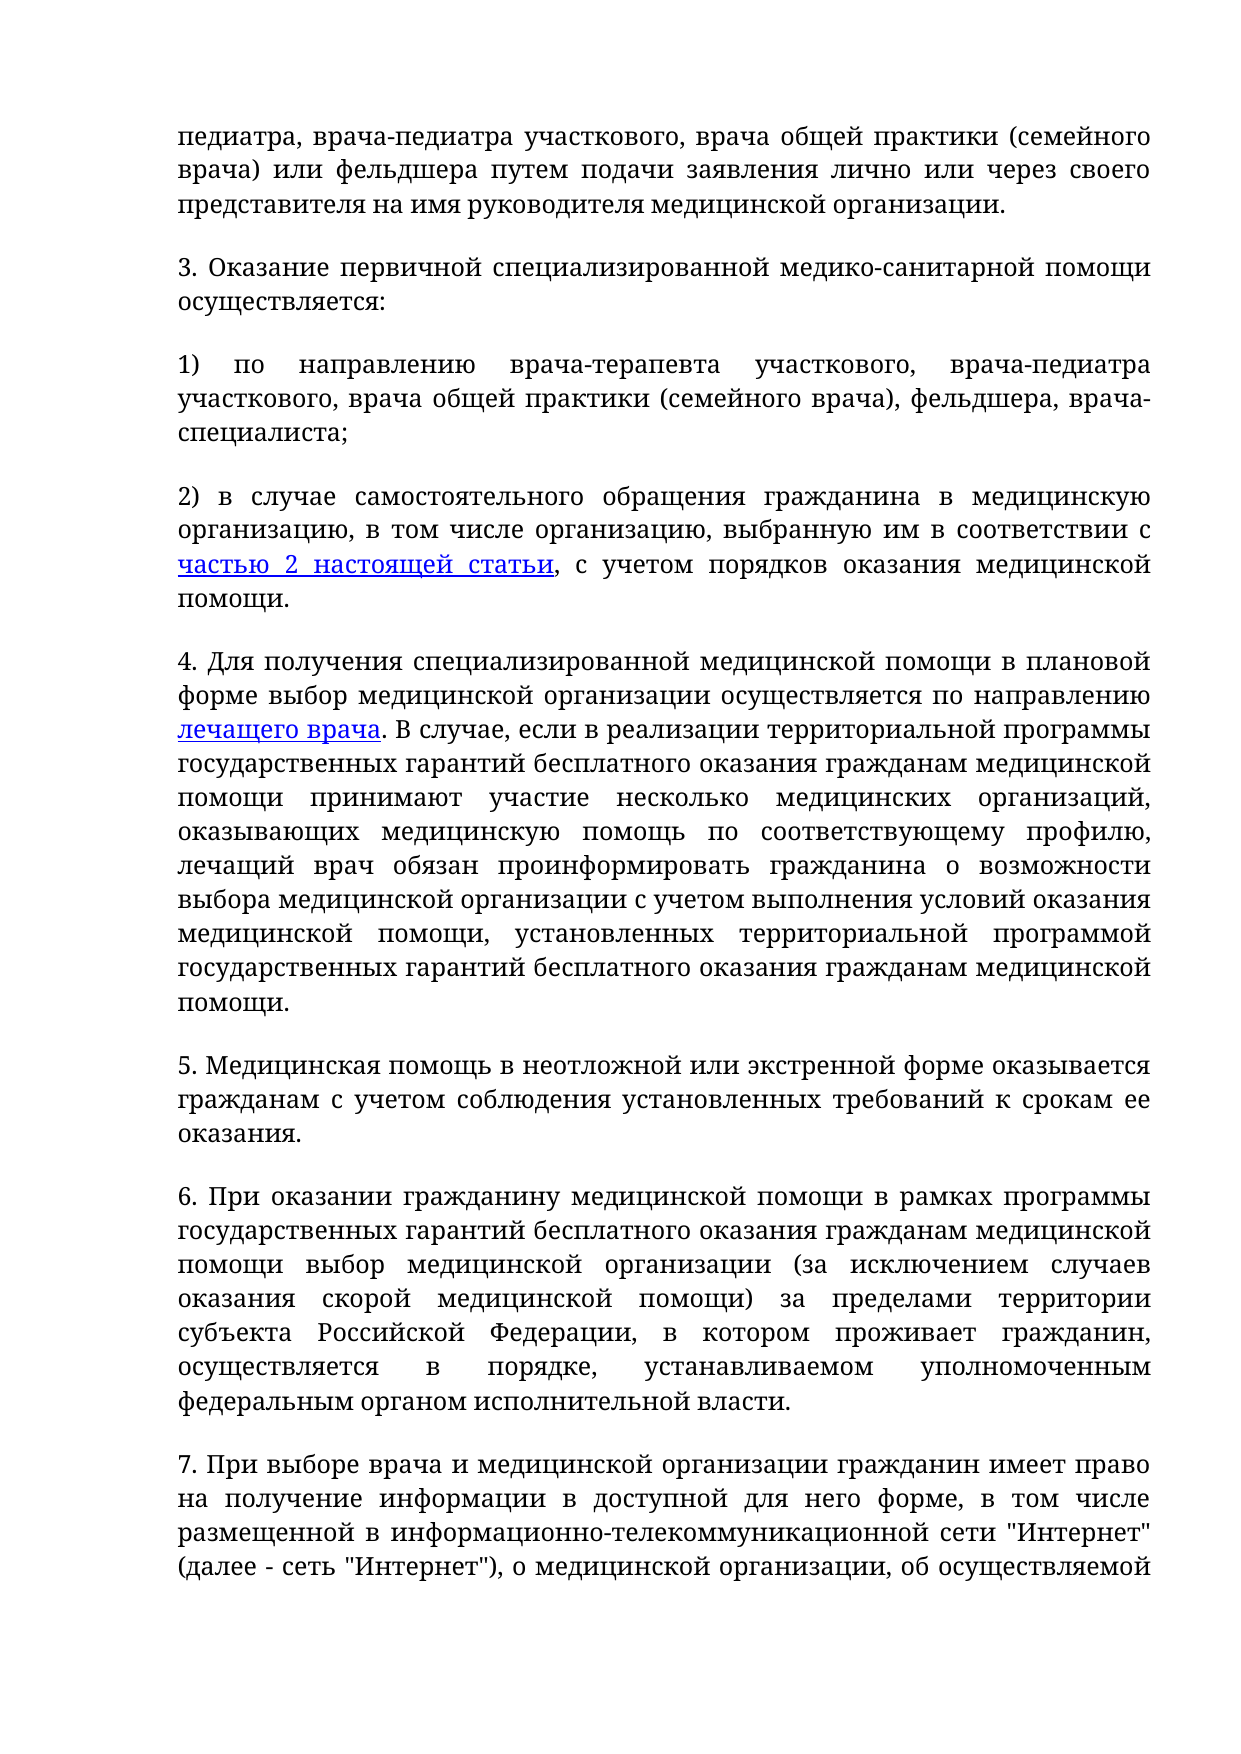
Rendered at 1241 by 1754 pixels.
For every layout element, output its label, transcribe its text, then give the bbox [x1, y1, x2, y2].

text 5. Медицинская помощь в неотложной или экстренной форме оказывается гражданам с учетом соблюдения установленных требований к срокам ее оказания. [177, 1047, 1152, 1149]
text 6. При оказании гражданину медицинской помощи в рамках программы государственных гарантий бесплатного оказания гражданам медицинской помощи выбор медицинской организации (за исключением случаев оказания скорой медицинской помощи) за пределами территории субъекта Российской Федерации, в котором проживает гражданин, осуществляется в порядке, устанавливаемом уполномоченным федеральным органом исполнительной власти. [177, 1179, 1152, 1417]
text 1) по направлению врача-терапевта участкового, врача-педиатра участкового, врача общей практики (семейного врача), фельдшера, врача-специалиста; [177, 347, 1152, 449]
text 3. Оказание первичной специализированной медико-санитарной помощи осуществляется: [177, 249, 1152, 318]
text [177, 1446, 1152, 1583]
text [177, 118, 1152, 220]
text 2) в случае самостоятельного обращения гражданина в медицинскую организацию, в том числе организацию, выбранную им в соответствии с частью 2 настоящей статьи, с учетом порядков оказания медицинской помощи. [177, 478, 1152, 614]
text 4. Для получения специализированной медицинской помощи в плановой форме выбор медицинской организации осуществляется по направлению лечащего врача. В случае, если в реализации территориальной программы государственных гарантий бесплатного оказания гражданам медицинской помощи принимают участие несколько медицинских организаций, оказывающих медицинскую помощь по соответствующему профилю, лечащий врач обязан проинформировать гражданина о возможности выбора медицинской организации с учетом выполнения условий оказания медицинской помощи, установленных территориальной программой государственных гарантий бесплатного оказания гражданам медицинской помощи. [177, 643, 1152, 1018]
